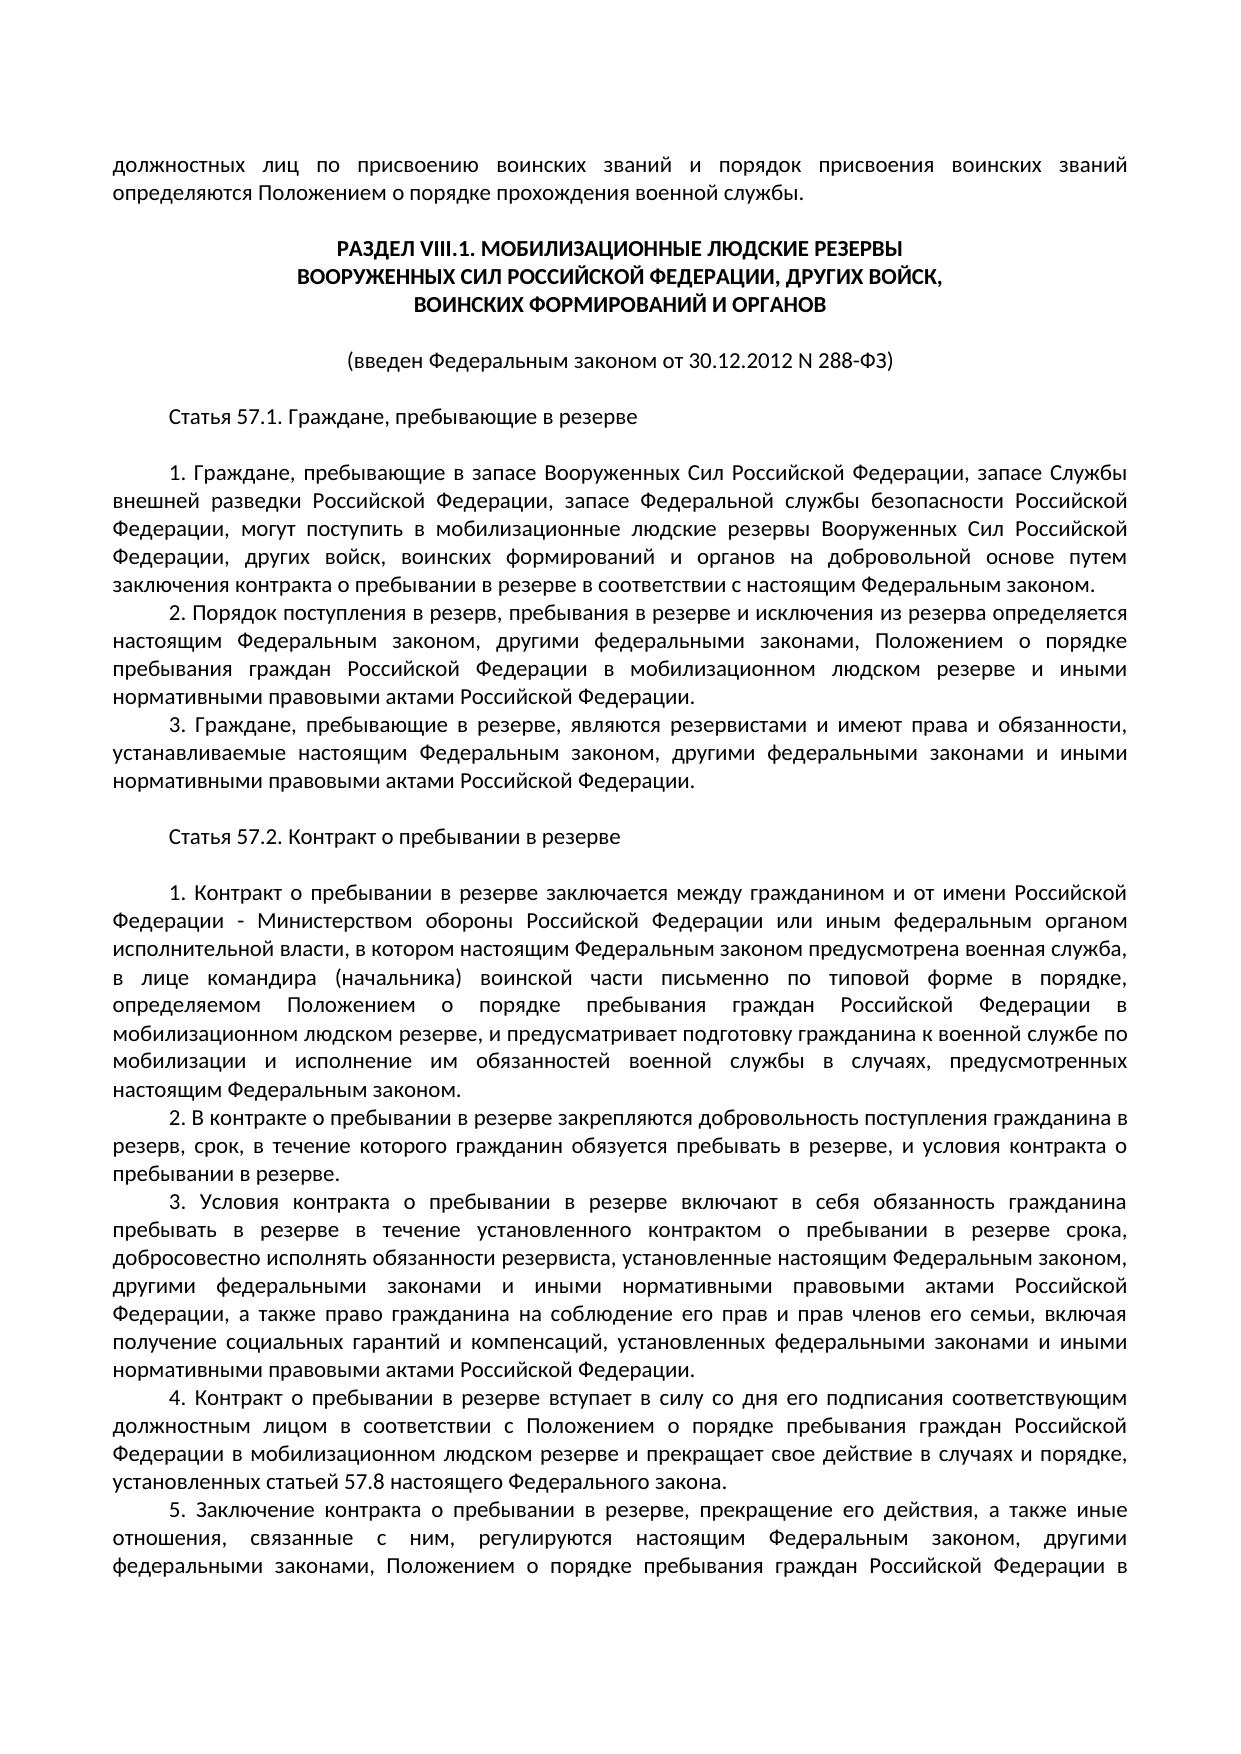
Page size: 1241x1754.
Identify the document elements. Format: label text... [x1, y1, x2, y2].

text Статья 57.2. Контракт о пребывании в резерве [112, 822, 1128, 851]
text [112, 1495, 1128, 1579]
text 3. Граждане, пребывающие в резерве, являются резервистами и имеют права и обязанности, устанавливаемые настоящим Федеральным законом, другими федеральными законами и иными нормативными правовыми актами Российской Федерации. [112, 710, 1128, 794]
text 1. Граждане, пребывающие в запасе Вооруженных Сил Российской Федерации, запасе Службы внешней разведки Российской Федерации, запасе Федеральной службы безопасности Российской Федерации, могут поступить в мобилизационные людские резервы Вооруженных Сил Российской Федерации, других войск, воинских формирований и органов на добровольной основе путем заключения контракта о пребывании в резерве в соответствии с настоящим Федеральным законом. [112, 458, 1128, 598]
text ВОИНСКИХ ФОРМИРОВАНИЙ И ОРГАНОВ [112, 290, 1128, 318]
text РАЗДЕЛ VIII.1. МОБИЛИЗАЦИОННЫЕ ЛЮДСКИЕ РЕЗЕРВЫ [112, 234, 1128, 262]
text 4. Контракт о пребывании в резерве вступает в силу со дня его подписания соответствующим должностным лицом в соответствии с Положением о порядке пребывания граждан Российской Федерации в мобилизационном людском резерве и прекращает свое действие в случаях и порядке, установленных статьей 57.8 настоящего Федерального закона. [112, 1383, 1128, 1495]
text ВООРУЖЕННЫХ СИЛ РОССИЙСКОЙ ФЕДЕРАЦИИ, ДРУГИХ ВОЙСК, [112, 262, 1128, 290]
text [112, 150, 1128, 206]
text 2. Порядок поступления в резерв, пребывания в резерве и исключения из резерва определяется настоящим Федеральным законом, другими федеральными законами, Положением о порядке пребывания граждан Российской Федерации в мобилизационном людском резерве и иными нормативными правовыми актами Российской Федерации. [112, 598, 1128, 710]
text 1. Контракт о пребывании в резерве заключается между гражданином и от имени Российской Федерации - Министерством обороны Российской Федерации или иным федеральным органом исполнительной власти, в котором настоящим Федеральным законом предусмотрена военная служба, в лице командира (начальника) воинской части письменно по типовой форме в порядке, определяемом Положением о порядке пребывания граждан Российской Федерации в мобилизационном людском резерве, и предусматривает подготовку гражданина к военной службе по мобилизации и исполнение им обязанностей военной службы в случаях, предусмотренных настоящим Федеральным законом. [112, 878, 1128, 1103]
text 3. Условия контракта о пребывании в резерве включают в себя обязанность гражданина пребывать в резерве в течение установленного контрактом о пребывании в резерве срока, добросовестно исполнять обязанности резервиста, установленные настоящим Федеральным законом, другими федеральными законами и иными нормативными правовыми актами Российской Федерации, а также право гражданина на соблюдение его прав и прав членов его семьи, включая получение социальных гарантий и компенсаций, установленных федеральными законами и иными нормативными правовыми актами Российской Федерации. [112, 1187, 1128, 1383]
text Статья 57.1. Граждане, пребывающие в резерве [112, 402, 1128, 430]
text 2. В контракте о пребывании в резерве закрепляются добровольность поступления гражданина в резерв, срок, в течение которого гражданин обязуется пребывать в резерве, и условия контракта о пребывании в резерве. [112, 1103, 1128, 1187]
text (введен Федеральным законом от 30.12.2012 N 288-ФЗ) [112, 346, 1128, 374]
